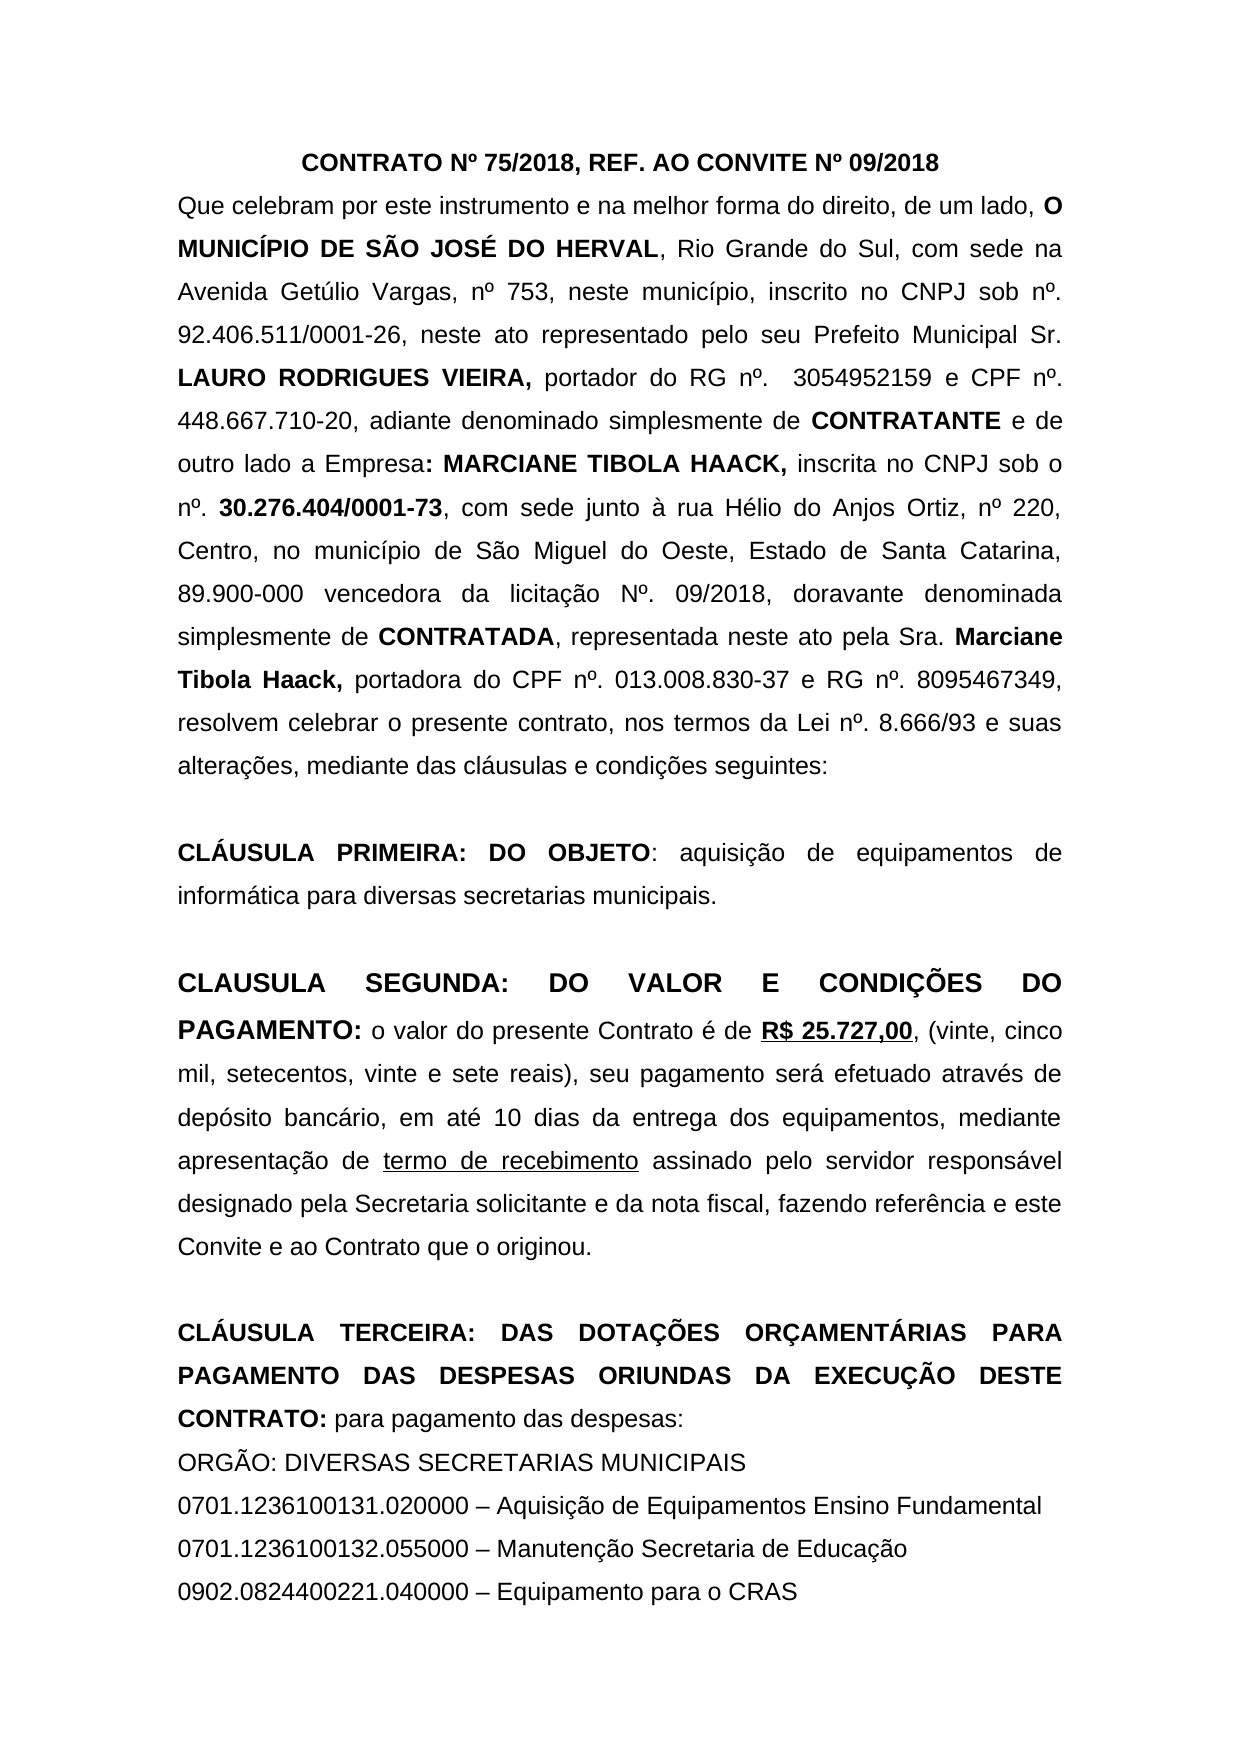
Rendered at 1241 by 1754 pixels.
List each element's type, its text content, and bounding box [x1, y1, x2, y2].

text CLAUSULA SEGUNDA: DO VALOR E CONDIÇÕES DO PAGAMENTO: o valor do presente Contrato é de R$ 25.727,00, (vinte, cinco mil, setecentos, vinte e sete reais), seu pagamento será efetuado através de depósito bancário, em até 10 dias da entrega dos equipamentos, mediante apresentação de termo de recebimento assinado pelo servidor responsável designado pela Secretaria solicitante e da nota fiscal, fazendo referência e este Convite e ao Contrato que o originou. [177, 967, 1063, 1261]
text 0902.0824400221.040000 – Equipamento para o CRAS [177, 1577, 1063, 1606]
text Que celebram por este instrumento e na melhor forma do direito, de um lado, O MUNICÍPIO DE SÃO JOSÉ DO HERVAL, Rio Grande do Sul, com sede na Avenida Getúlio Vargas, nº 753, neste município, inscrito no CNPJ sob nº. 92.406.511/0001-26, neste ato representado pelo seu Prefeito Municipal Sr. LAURO RODRIGUES VIEIRA, portador do RG nº. 3054952159 e CPF nº. 448.667.710-20, adiante denominado simplesmente de CONTRATANTE e de outro lado a Empresa: MARCIANE TIBOLA HAACK, inscrita no CNPJ sob o nº. 30.276.404/0001-73, com sede junto à rua Hélio do Anjos Ortiz, nº 220, Centro, no município de São Miguel do Oeste, Estado de Santa Catarina, 89.900-000 vencedora da licitação Nº. 09/2018, doravante denominada simplesmente de CONTRATADA, representada neste ato pela Sra. Marciane Tibola Haack, portadora do CPF nº. 013.008.830-37 e RG nº. 8095467349, resolvem celebrar o presente contrato, nos termos da Lei nº. 8.666/93 e suas alterações, mediante das cláusulas e condições seguintes: [177, 191, 1063, 780]
text ORGÃO: DIVERSAS SECRETARIAS MUNICIPAIS [177, 1448, 1063, 1476]
text 0701.1236100131.020000 – Aquisição de Equipamentos Ensino Fundamental [177, 1491, 1063, 1519]
text CONTRATO Nº 75/2018, REF. AO CONVITE Nº 09/2018 [177, 148, 1063, 176]
text CLÁUSULA TERCEIRA: DAS DOTAÇÕES ORÇAMENTÁRIAS PARA PAGAMENTO DAS DESPESAS ORIUNDAS DA EXECUÇÃO DESTE CONTRATO: para pagamento das despesas: [177, 1318, 1063, 1433]
text CLÁUSULA PRIMEIRA: DO OBJETO: aquisição de equipamentos de informática para diversas secretarias municipais. [177, 838, 1063, 909]
text 0701.1236100132.055000 – Manutenção Secretaria de Educação [177, 1534, 1063, 1563]
